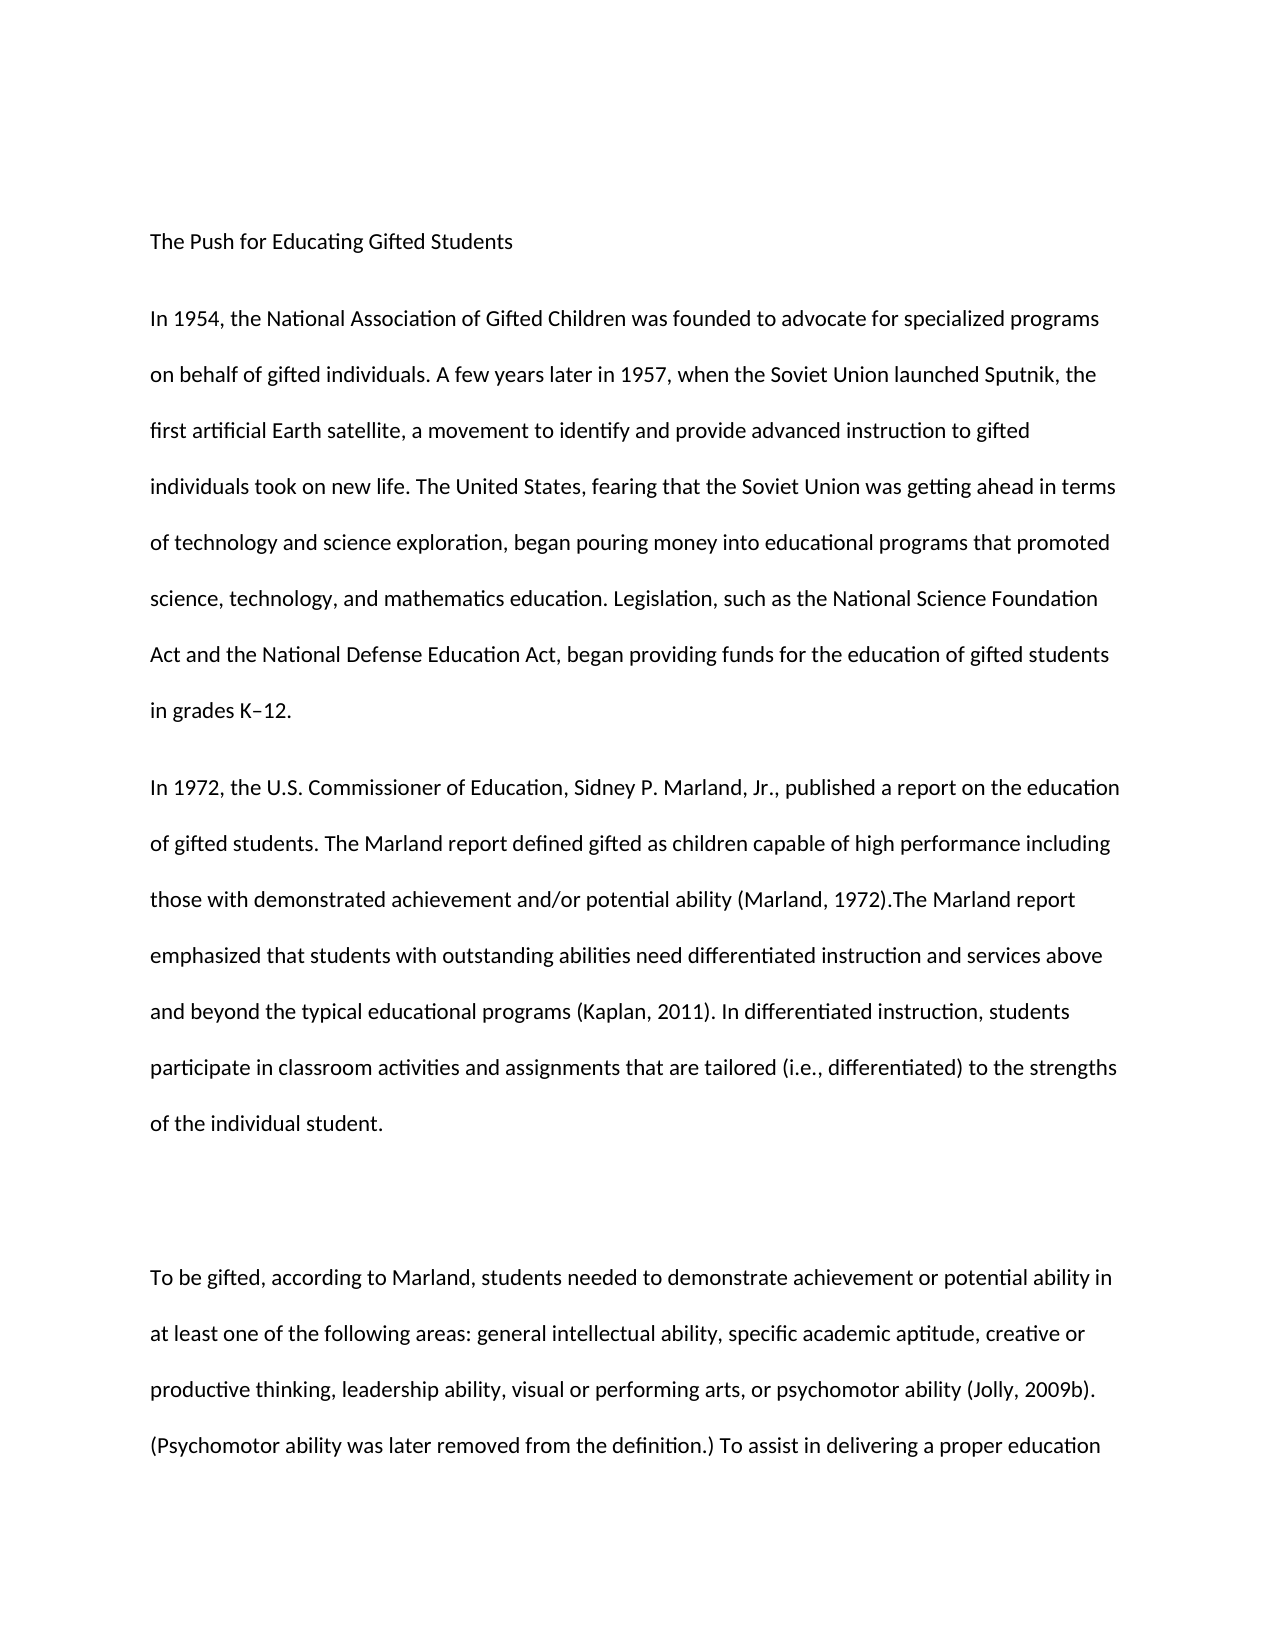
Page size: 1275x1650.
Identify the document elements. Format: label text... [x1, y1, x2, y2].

text The Push for Educating Gifted Students [150, 227, 1125, 255]
text In 1972, the U.S. Commissioner of Education, Sidney P. Marland, Jr., published a report on the education of gifted students. The Marland report defined gifted as children capable of high performance including those with demonstrated achievement and/or potential ability (Marland, 1972).The Marland report emphasized that students with outstanding abilities need differentiated instruction and services above and beyond the typical educational programs (Kaplan, 2011). In differentiated instruction, students participate in classroom activities and assignments that are tailored (i.e., differentiated) to the strengths of the individual student. [150, 773, 1125, 1137]
text In 1954, the National Association of Gifted Children was founded to advocate for specialized programs on behalf of gifted individuals. A few years later in 1957, when the Soviet Union launched Sputnik, the first artificial Earth satellite, a movement to identify and provide advanced instruction to gifted individuals took on new life. The United States, fearing that the Soviet Union was getting ahead in terms of technology and science exploration, began pouring money into educational programs that promoted science, technology, and mathematics education. Legislation, such as the National Science Foundation Act and the National Defense Education Act, began providing funds for the education of gifted students in grades K–12. [150, 304, 1125, 724]
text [150, 1263, 1125, 1459]
